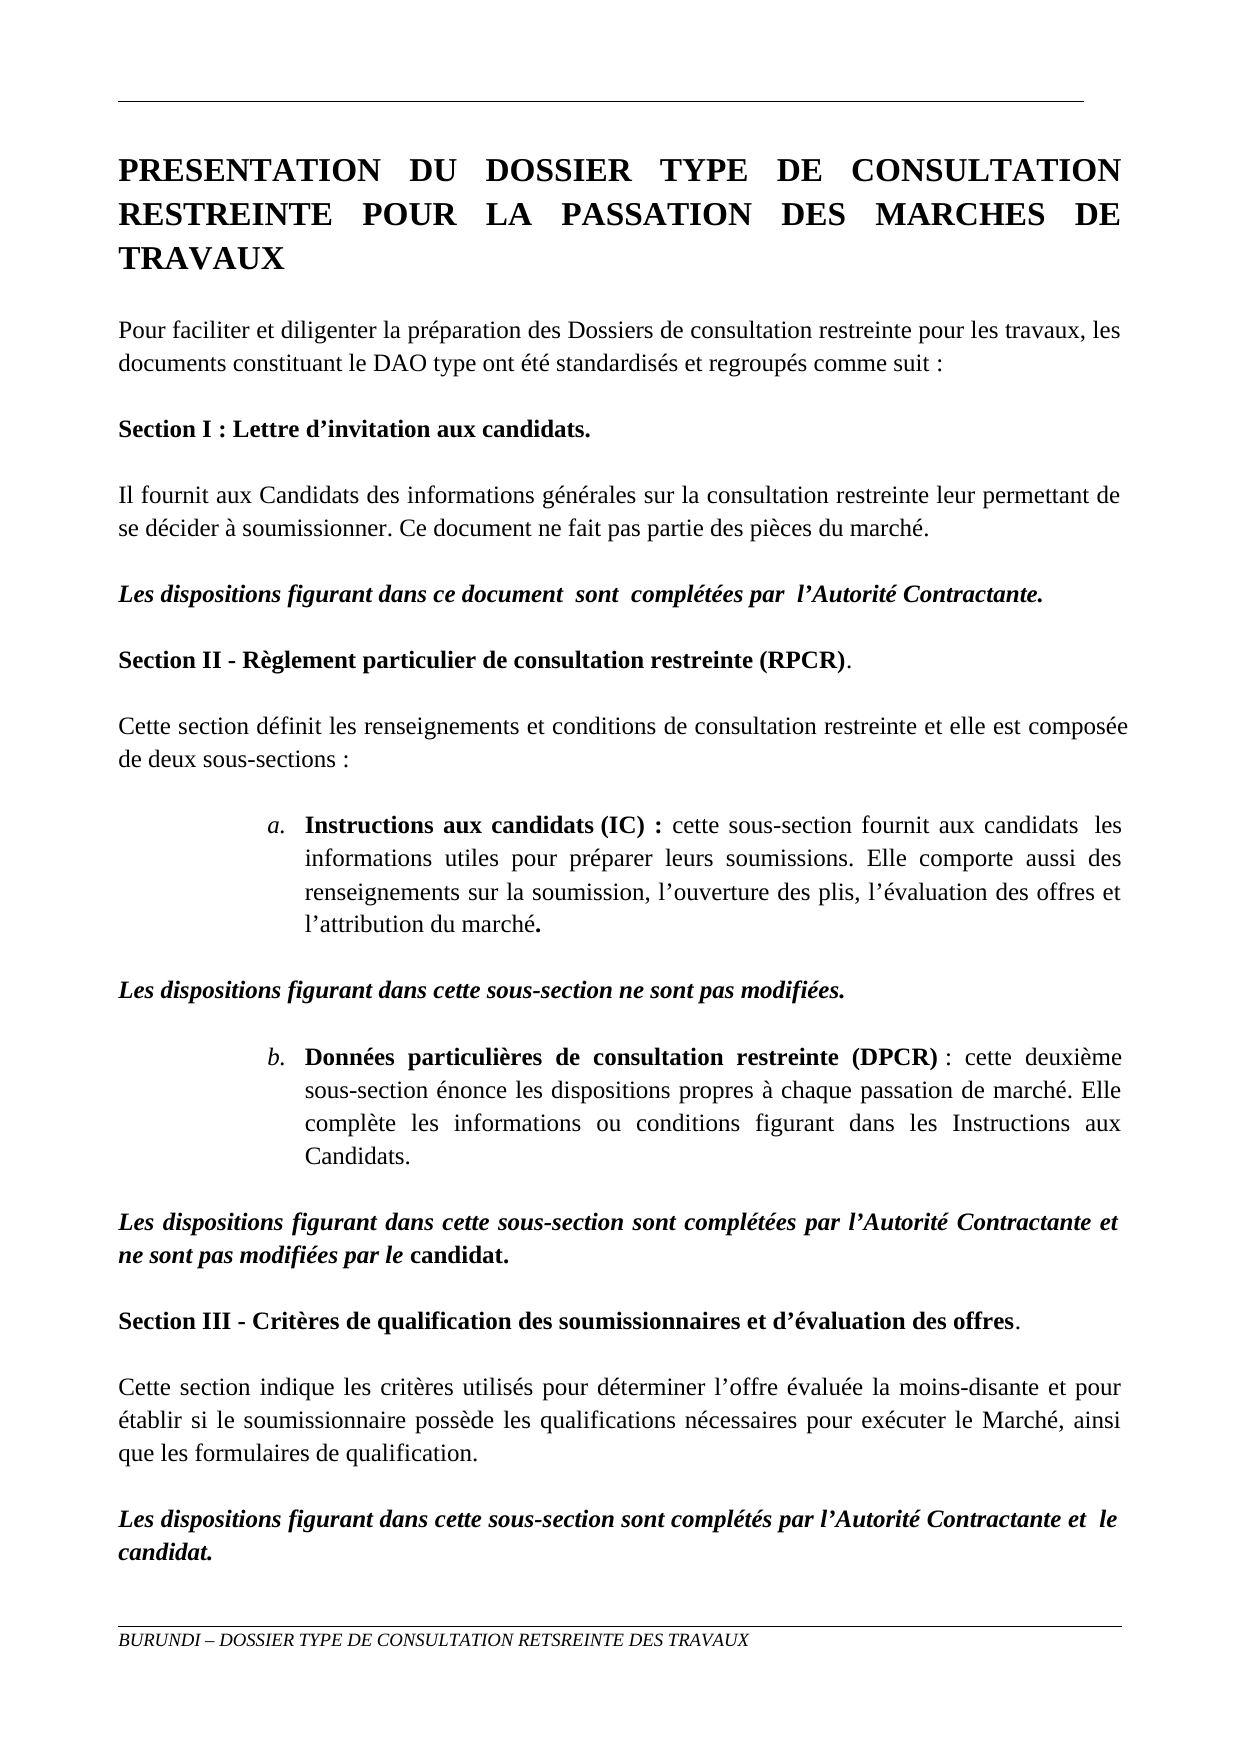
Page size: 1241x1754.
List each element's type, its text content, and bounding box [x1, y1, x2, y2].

text Section III - Critères de qualification des soumissionnaires et d’évaluation des offres. [118, 1306, 1122, 1334]
text Section I : Lettre d’invitation aux candidats. [118, 414, 1122, 443]
text Les dispositions figurant dans cette sous-section sont complétés par l’Autorité Contractante et le candidat. [118, 1504, 1122, 1566]
text Section II - Règlement particulier de consultation restreinte (RPCR). [118, 645, 1129, 674]
text PRESENTATION DU DOSSIER TYPE DE CONSULTATION RESTREINTE POUR LA PASSATION DES MARCHES DE TRAVAUX [118, 150, 1122, 276]
text Cette section indique les critères utilisés pour déterminer l’offre évaluée la moins-disante et pour établir si le soumissionnaire possède les qualifications nécessaires pour exécuter le Marché, ainsi que les formulaires de qualification. [118, 1372, 1122, 1467]
list Instructions aux candidats (IC) : cette sous-section fournit aux candidats les informations utiles pour préparer leurs soumissions. Elle comporte aussi des renseignements sur la soumission, l’ouverture des plis, l’évaluation des offres et l’attribution du marché. [267, 811, 1122, 938]
list Données particulières de consultation restreinte (DPCR) : cette deuxième sous-section énonce les dispositions propres à chaque passation de marché. Elle complète les informations ou conditions figurant dans les Instructions aux Candidats. [267, 1042, 1122, 1169]
text Les dispositions figurant dans cette sous-section ne sont pas modifiées. [118, 976, 1122, 1004]
text Il fournit aux Candidats des informations générales sur la consultation restreinte leur permettant de se décider à soumissionner. Ce document ne fait pas partie des pièces du marché. [118, 480, 1122, 542]
text Pour faciliter et diligenter la préparation des Dossiers de consultation restreinte pour les travaux, les documents constituant le DAO type ont été standardisés et regroupés comme suit : [118, 315, 1122, 377]
text Les dispositions figurant dans cette sous-section sont complétées par l’Autorité Contractante et ne sont pas modifiées par le candidat. [118, 1207, 1122, 1268]
text Les dispositions figurant dans ce document sont complétées par l’Autorité Contractante. [118, 579, 1122, 608]
text Cette section définit les renseignements et conditions de consultation restreinte et elle est composée de deux sous-sections : [118, 711, 1129, 773]
